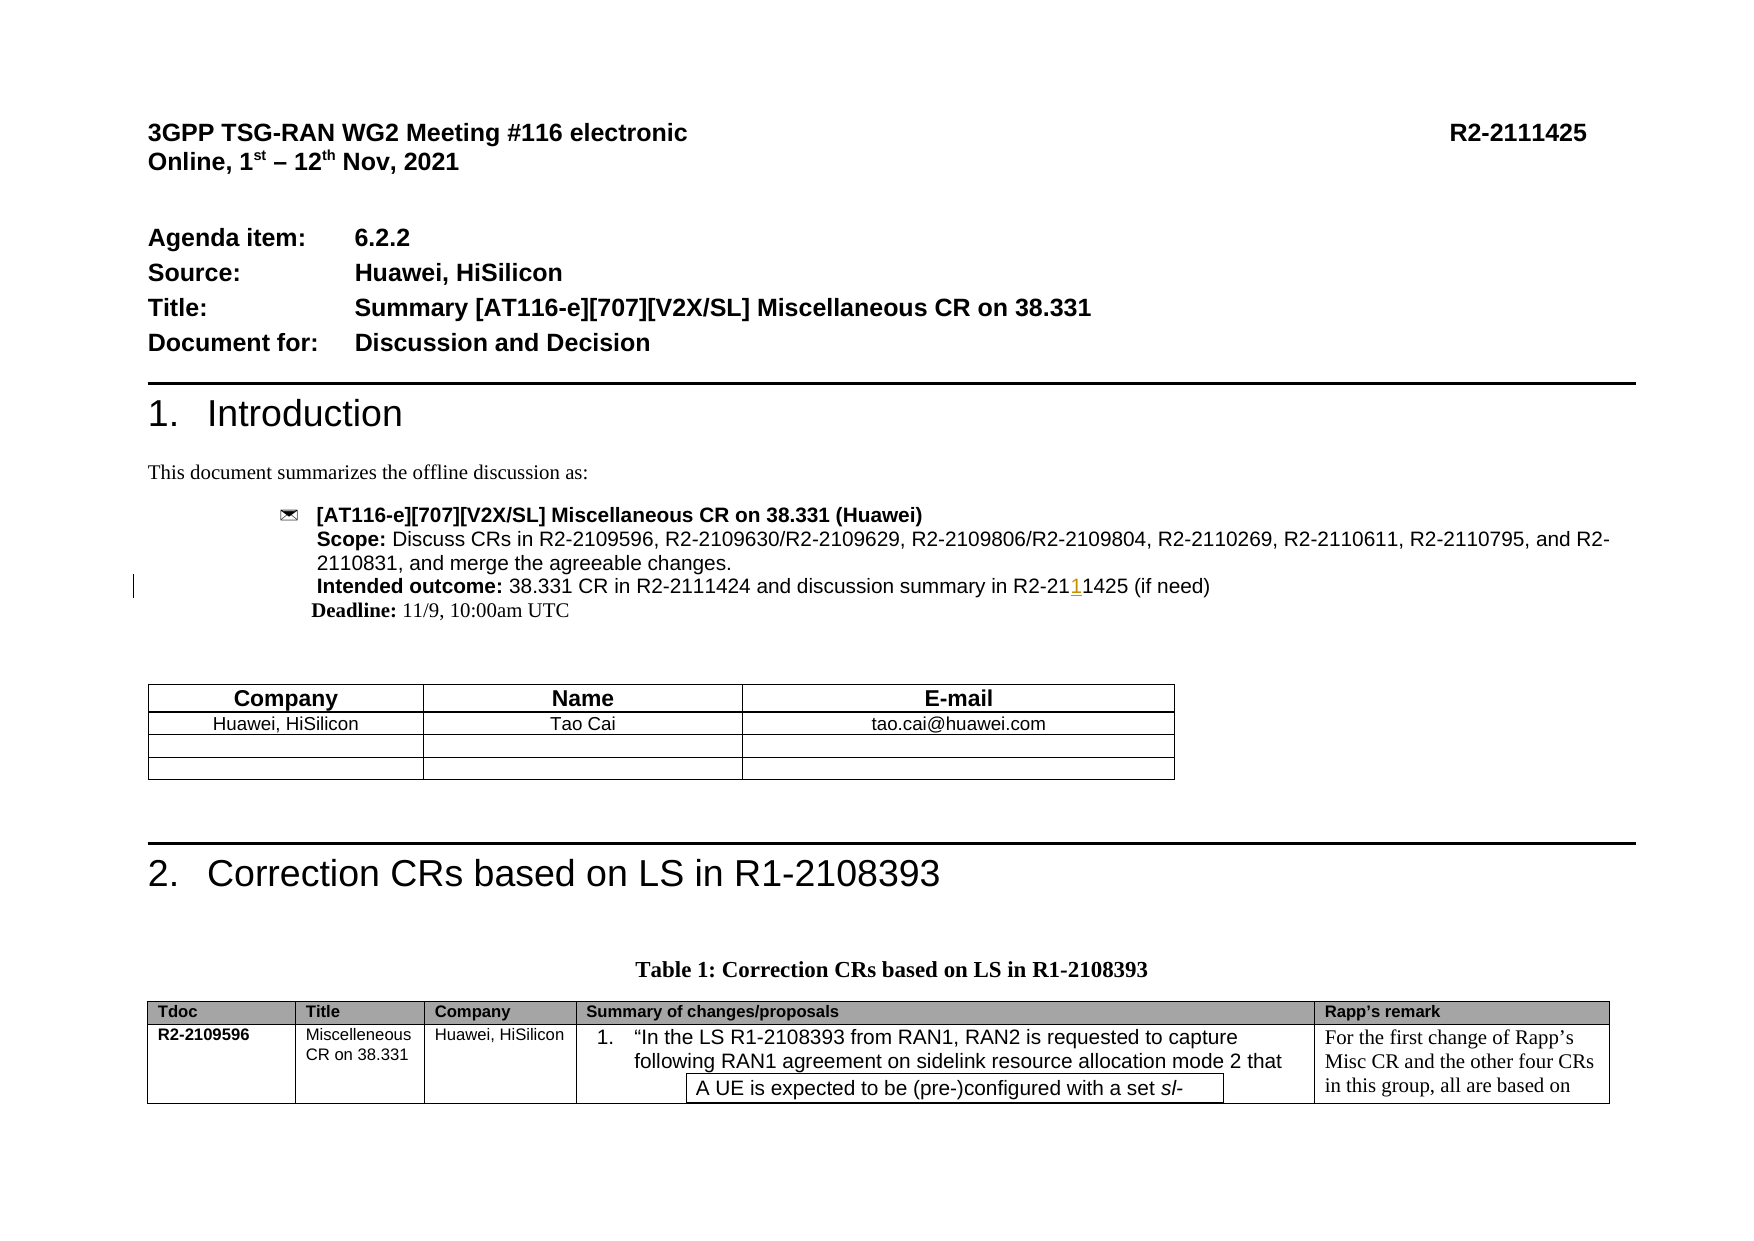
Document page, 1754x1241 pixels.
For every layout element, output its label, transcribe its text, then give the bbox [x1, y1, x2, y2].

text Source: Huawei, HiSilicon [148, 258, 1636, 287]
text Deadline: 11/9, 10:00am UTC [266, 598, 1636, 622]
text Agenda item: 6.2.2 [148, 223, 1636, 252]
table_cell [1315, 1025, 1609, 1103]
text 3GPP TSG-RAN WG2 Meeting #116 electronic R2-2111425 [148, 118, 1636, 147]
table_cell R2-2109596 [148, 1025, 295, 1103]
table_header Rapp’s remark [1315, 1002, 1609, 1024]
table_header Company [425, 1002, 576, 1024]
text Title: Summary [AT116-e][707][V2X/SL] Miscellaneous CR on 38.331 [148, 293, 1636, 322]
text Scope: Discuss CRs in R2-2109596, R2-2109630/R2-2109629, R2-2109806/R2-2109804, R2-2110269, R2-2110611, R2-2110795, and R2-2110831, and merge the agreeable changes. [279, 526, 1636, 574]
table_cell [743, 735, 1174, 757]
table_cell Huawei, HiSilicon [425, 1025, 576, 1103]
table_cell [149, 758, 423, 779]
table_header Company [149, 685, 423, 711]
text Online, 1st – 12th Nov, 2021 [148, 147, 1636, 176]
table_header Summary of changes/proposals [577, 1002, 1314, 1024]
table_cell tao.cai@huawei.com [743, 713, 1174, 734]
subtitle Introduction [148, 385, 1636, 434]
table_cell [424, 735, 742, 757]
table_header Title [296, 1002, 424, 1024]
subtitle Correction CRs based on LS in R1-2108393 [148, 845, 1636, 894]
table_cell Tao Cai [424, 713, 742, 734]
text [AT116-e][707][V2X/SL] Miscellaneous CR on 38.331 (Huawei) [279, 502, 1636, 526]
table_cell [424, 758, 742, 779]
table_header Tdoc [148, 1002, 295, 1024]
text Document for: Discussion and Decision [148, 328, 1636, 357]
table_header E-mail [743, 685, 1174, 711]
table_cell [149, 735, 423, 757]
text This document summarizes the offline discussion as: [148, 459, 1636, 484]
text Table 1: Correction CRs based on LS in R1-2108393 [148, 956, 1636, 982]
table_cell [743, 758, 1174, 779]
table_cell Huawei, HiSilicon [149, 713, 423, 734]
table_header Name [424, 685, 742, 711]
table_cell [296, 1025, 424, 1103]
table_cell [577, 1025, 1314, 1103]
text Intended outcome: 38.331 CR in R2-2111424 and discussion summary in R2-211425 (if need) [279, 574, 1636, 598]
